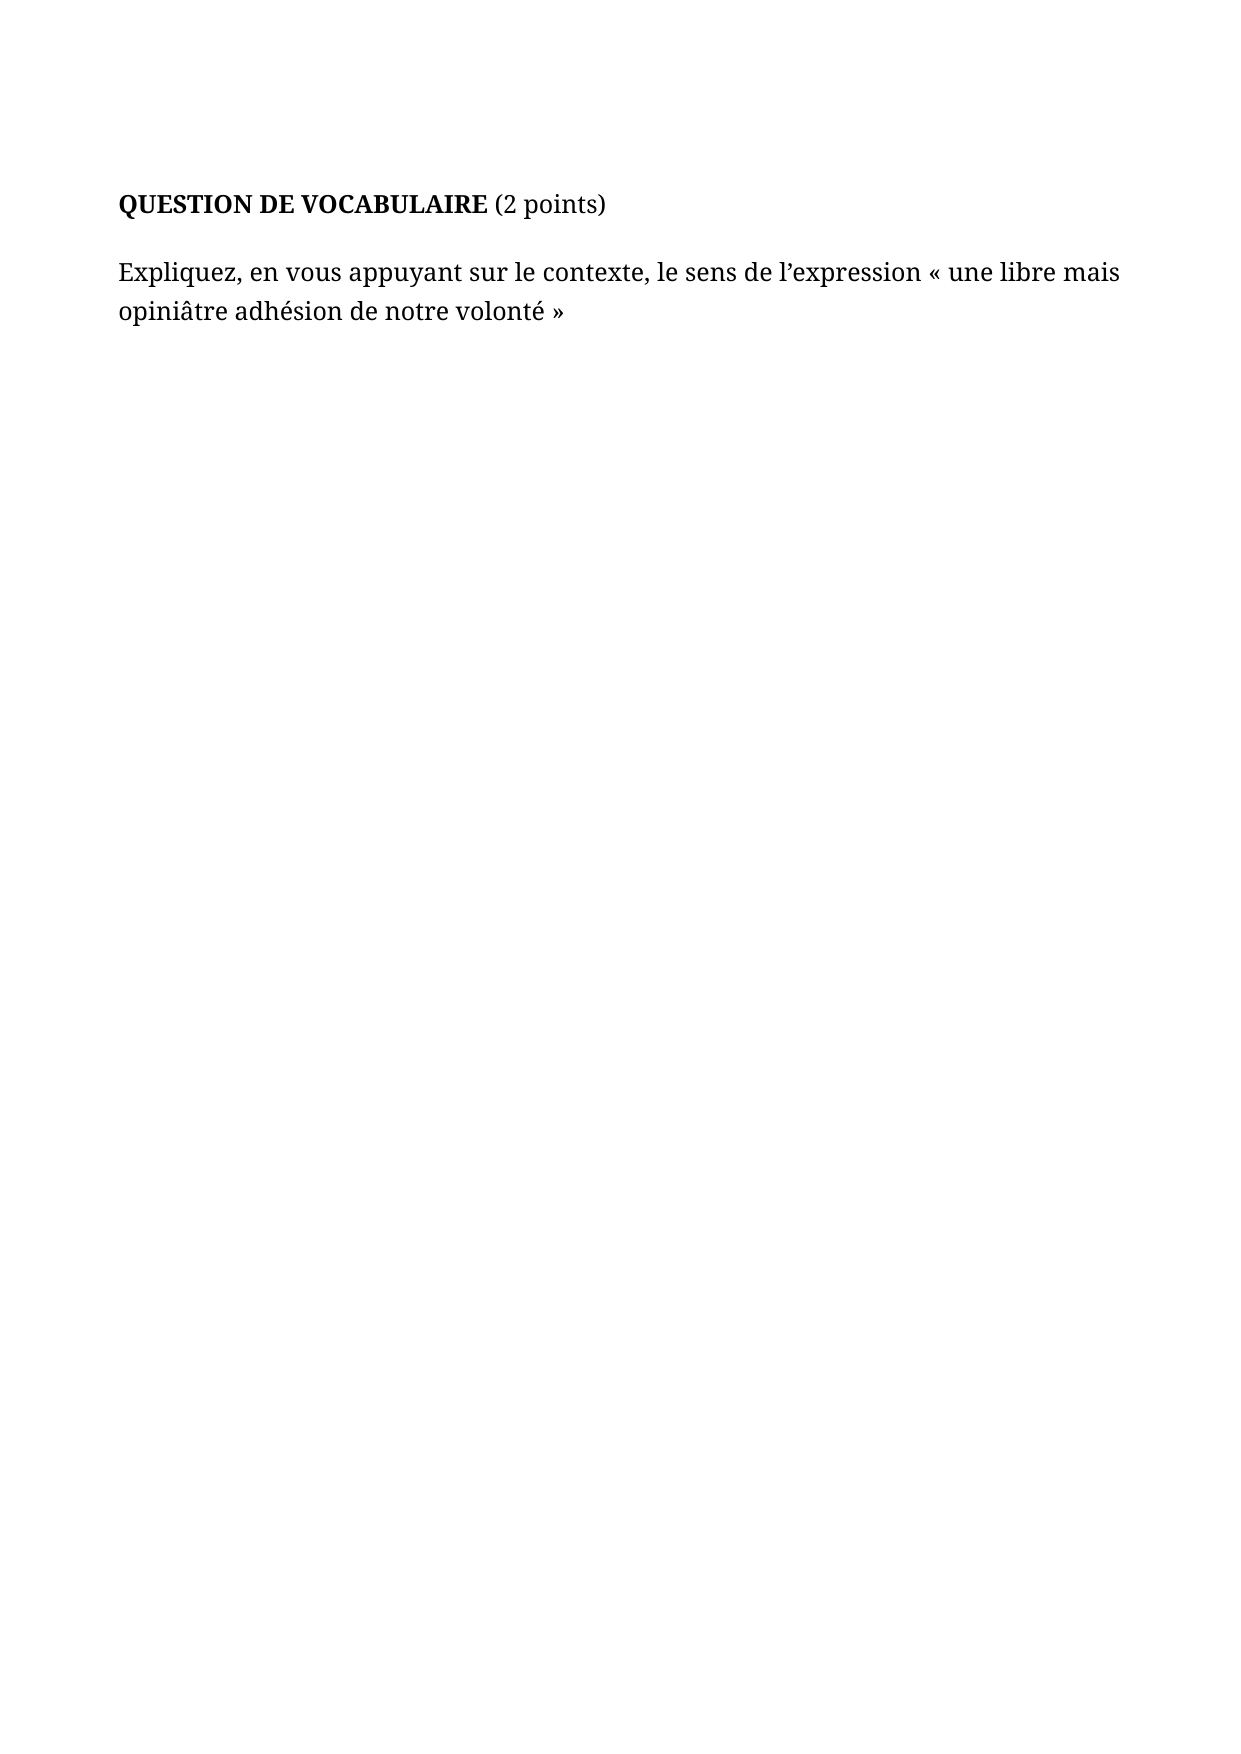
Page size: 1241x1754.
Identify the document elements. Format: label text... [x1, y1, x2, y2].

text Expliquez, en vous appuyant sur le contexte, le sens de l’expression « une libre mais opiniâtre adhésion de notre volonté » [118, 254, 1122, 328]
text QUESTION DE VOCABULAIRE (2 points) [118, 186, 1122, 220]
